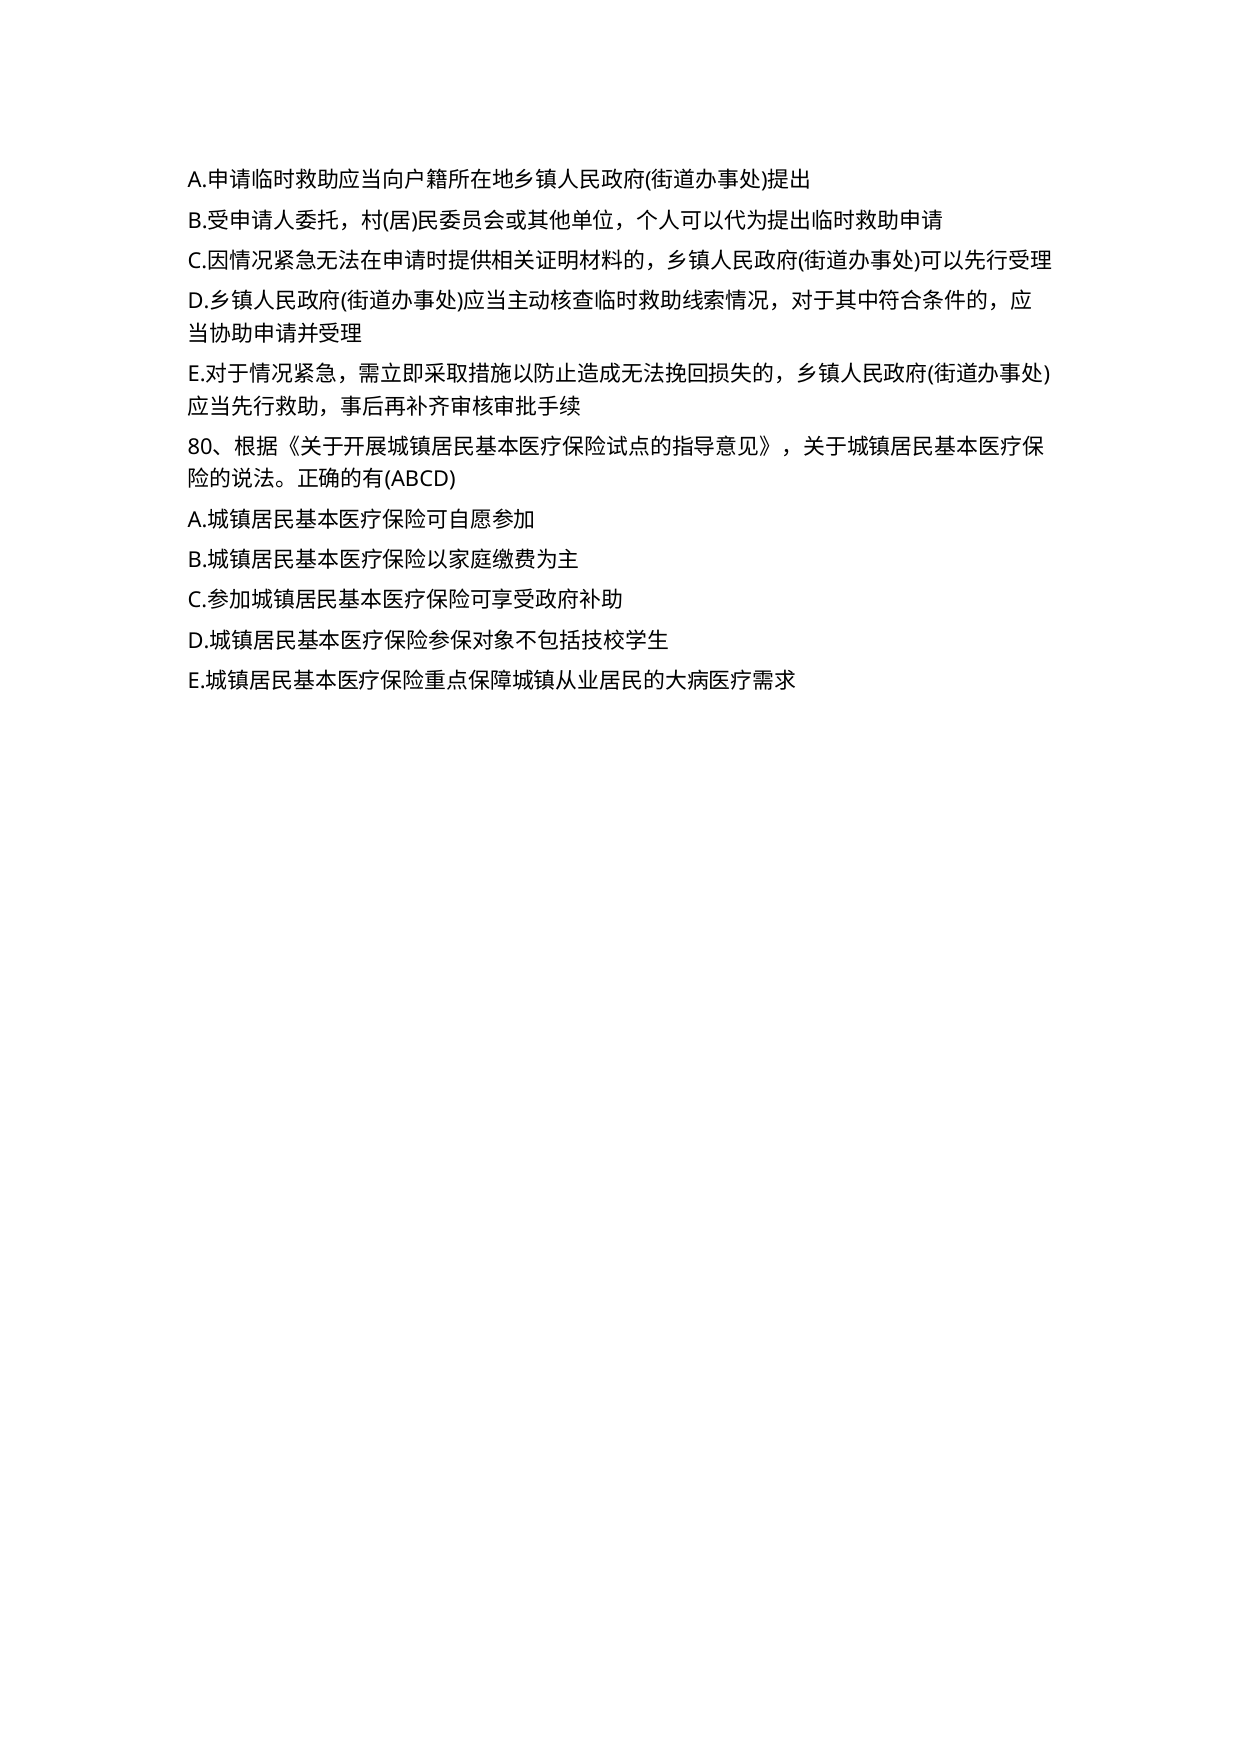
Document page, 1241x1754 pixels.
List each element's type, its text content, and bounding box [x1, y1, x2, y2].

text C.参加城镇居民基本医疗保险可享受政府补助 [187, 582, 1053, 614]
text 80、根据《关于开展城镇居民基本医疗保险试点的指导意见》，关于城镇居民基本医疗保险的说法。正确的有(ABCD) [187, 428, 1053, 493]
text D.城镇居民基本医疗保险参保对象不包括技校学生 [187, 622, 1053, 655]
text D.乡镇人民政府(街道办事处)应当主动核查临时救助线索情况，对于其中符合条件的，应当协助申请并受理 [187, 283, 1053, 348]
text B.受申请人委托，村(居)民委员会或其他单位，个人可以代为提出临时救助申请 [187, 202, 1053, 235]
text B.城镇居民基本医疗保险以家庭缴费为主 [187, 542, 1053, 574]
text A.申请临时救助应当向户籍所在地乡镇人民政府(街道办事处)提出 [187, 162, 1053, 194]
text C.因情况紧急无法在申请时提供相关证明材料的，乡镇人民政府(街道办事处)可以先行受理 [187, 243, 1053, 275]
text A.城镇居民基本医疗保险可自愿参加 [187, 501, 1053, 534]
text E.对于情况紧急，需立即采取措施以防止造成无法挽回损失的，乡镇人民政府(街道办事处)应当先行救助，事后再补齐审核审批手续 [187, 356, 1053, 421]
text E.城镇居民基本医疗保险重点保障城镇从业居民的大病医疗需求 [187, 663, 1053, 695]
